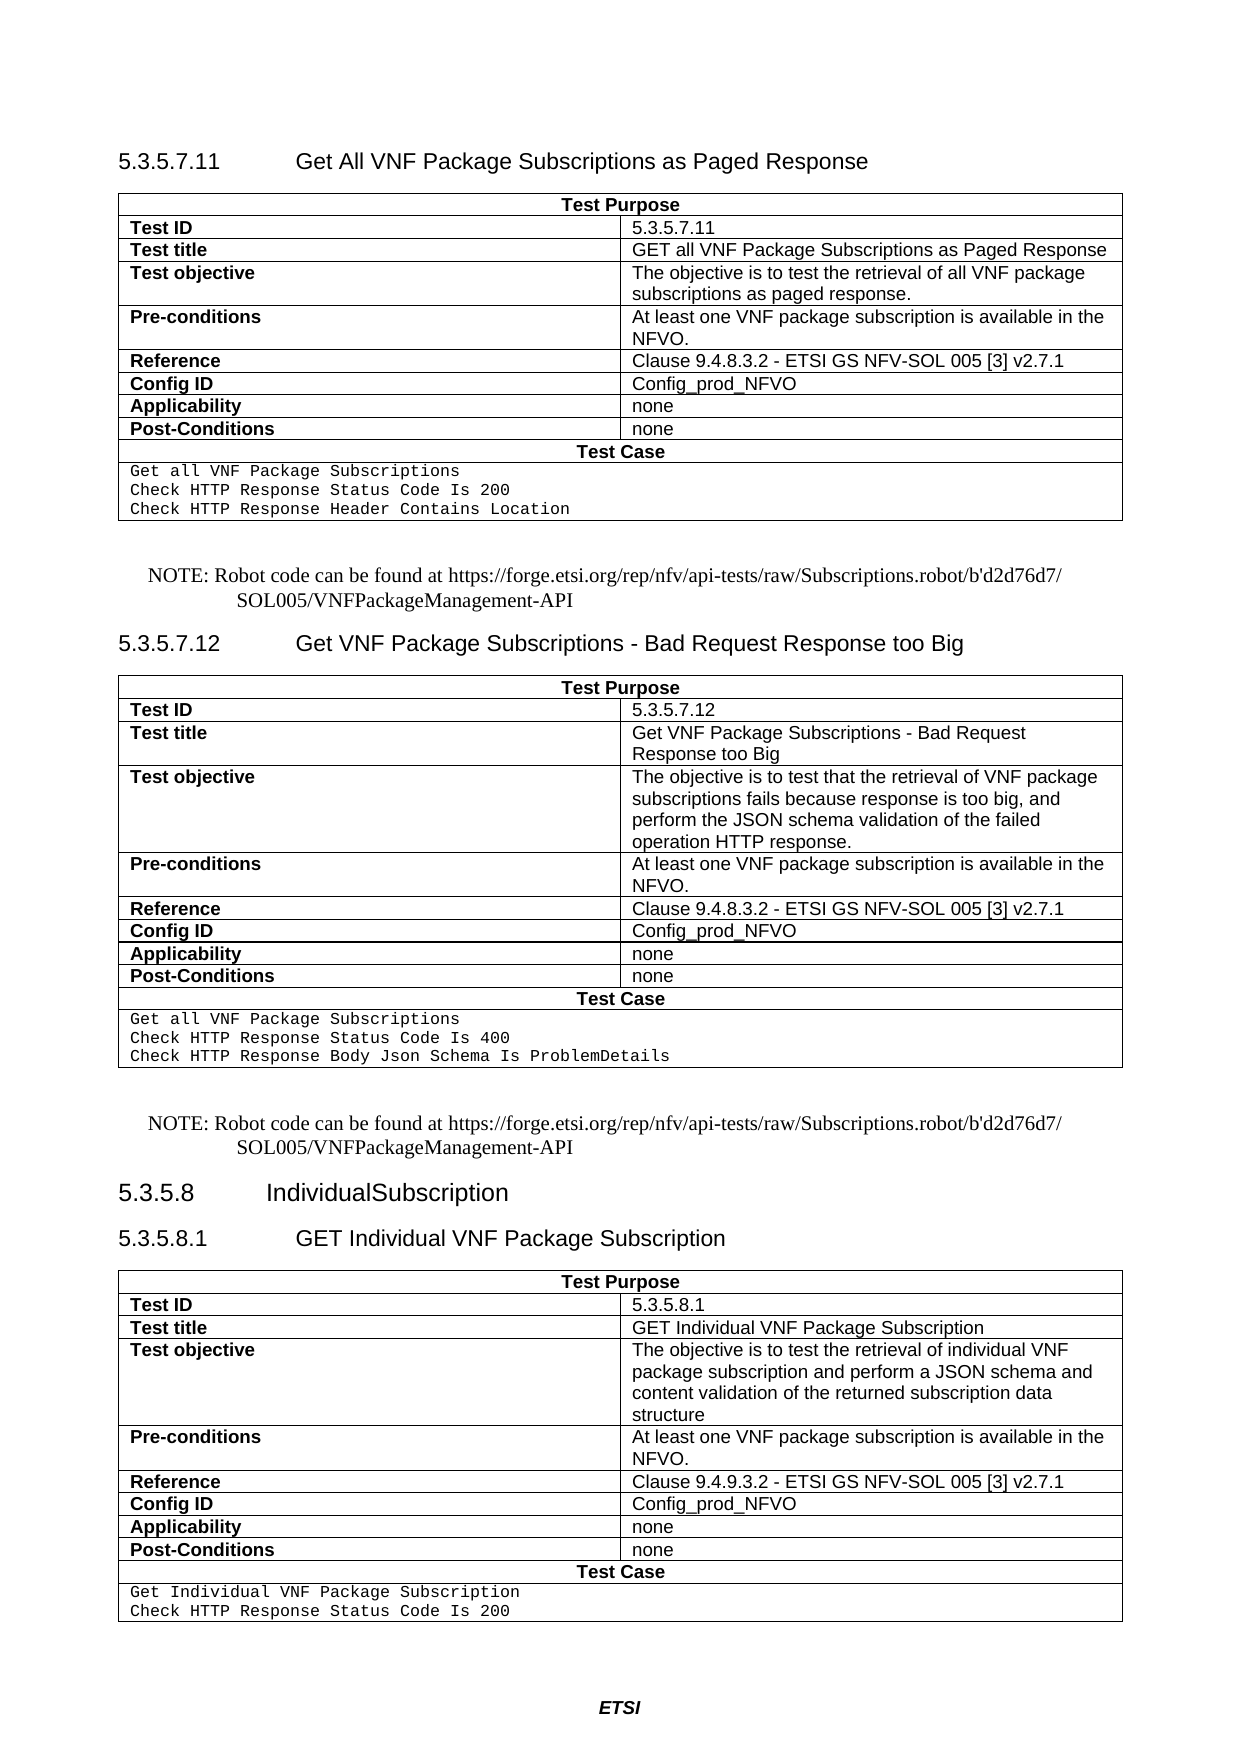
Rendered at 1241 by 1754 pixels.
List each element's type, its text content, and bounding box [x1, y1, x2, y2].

text NOTE: Robot code can be found at https://forge.etsi.org/rep/nfv/api-tests/raw/Subscriptions.robot/b'd2d76d7/SOL005/VNFPackageManagement-API [148, 1111, 1122, 1159]
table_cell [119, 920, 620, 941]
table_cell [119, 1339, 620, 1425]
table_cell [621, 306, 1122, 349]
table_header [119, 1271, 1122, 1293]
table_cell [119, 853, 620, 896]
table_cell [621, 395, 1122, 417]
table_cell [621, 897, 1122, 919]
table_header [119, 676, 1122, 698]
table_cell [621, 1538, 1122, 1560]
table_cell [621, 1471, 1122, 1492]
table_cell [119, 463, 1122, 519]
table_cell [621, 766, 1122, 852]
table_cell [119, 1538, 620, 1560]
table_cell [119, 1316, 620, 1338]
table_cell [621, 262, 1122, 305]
subtitle 5.3.5.7.11 Get All VNF Package Subscriptions as Paged Response [118, 148, 1122, 174]
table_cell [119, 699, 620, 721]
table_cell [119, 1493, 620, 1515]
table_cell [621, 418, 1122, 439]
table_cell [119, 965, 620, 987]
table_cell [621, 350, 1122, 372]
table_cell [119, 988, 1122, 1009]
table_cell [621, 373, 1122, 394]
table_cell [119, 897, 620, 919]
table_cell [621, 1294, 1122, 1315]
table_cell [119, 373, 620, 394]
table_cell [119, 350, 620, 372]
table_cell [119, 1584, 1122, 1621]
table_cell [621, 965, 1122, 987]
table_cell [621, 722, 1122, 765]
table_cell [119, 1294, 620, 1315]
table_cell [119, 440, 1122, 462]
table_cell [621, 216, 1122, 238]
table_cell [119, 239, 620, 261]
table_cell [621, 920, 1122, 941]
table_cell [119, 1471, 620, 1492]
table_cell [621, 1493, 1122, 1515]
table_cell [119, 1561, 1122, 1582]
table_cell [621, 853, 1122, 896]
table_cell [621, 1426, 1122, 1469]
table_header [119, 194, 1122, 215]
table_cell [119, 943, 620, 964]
subtitle 5.3.5.7.12 Get VNF Package Subscriptions - Bad Request Response too Big [118, 630, 1122, 657]
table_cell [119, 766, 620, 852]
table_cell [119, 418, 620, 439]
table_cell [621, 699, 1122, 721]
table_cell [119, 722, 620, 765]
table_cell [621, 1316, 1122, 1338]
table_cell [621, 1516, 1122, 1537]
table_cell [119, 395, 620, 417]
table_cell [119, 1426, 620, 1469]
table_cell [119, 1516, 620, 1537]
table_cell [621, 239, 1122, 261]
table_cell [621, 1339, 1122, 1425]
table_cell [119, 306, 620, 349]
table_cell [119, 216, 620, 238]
subtitle 5.3.5.8 IndividualSubscription [118, 1178, 1122, 1206]
subtitle 5.3.5.8.1 GET Individual VNF Package Subscription [118, 1225, 1122, 1251]
text NOTE: Robot code can be found at https://forge.etsi.org/rep/nfv/api-tests/raw/Subscriptions.robot/b'd2d76d7/SOL005/VNFPackageManagement-API [148, 563, 1122, 612]
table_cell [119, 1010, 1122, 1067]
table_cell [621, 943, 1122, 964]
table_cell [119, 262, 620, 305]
